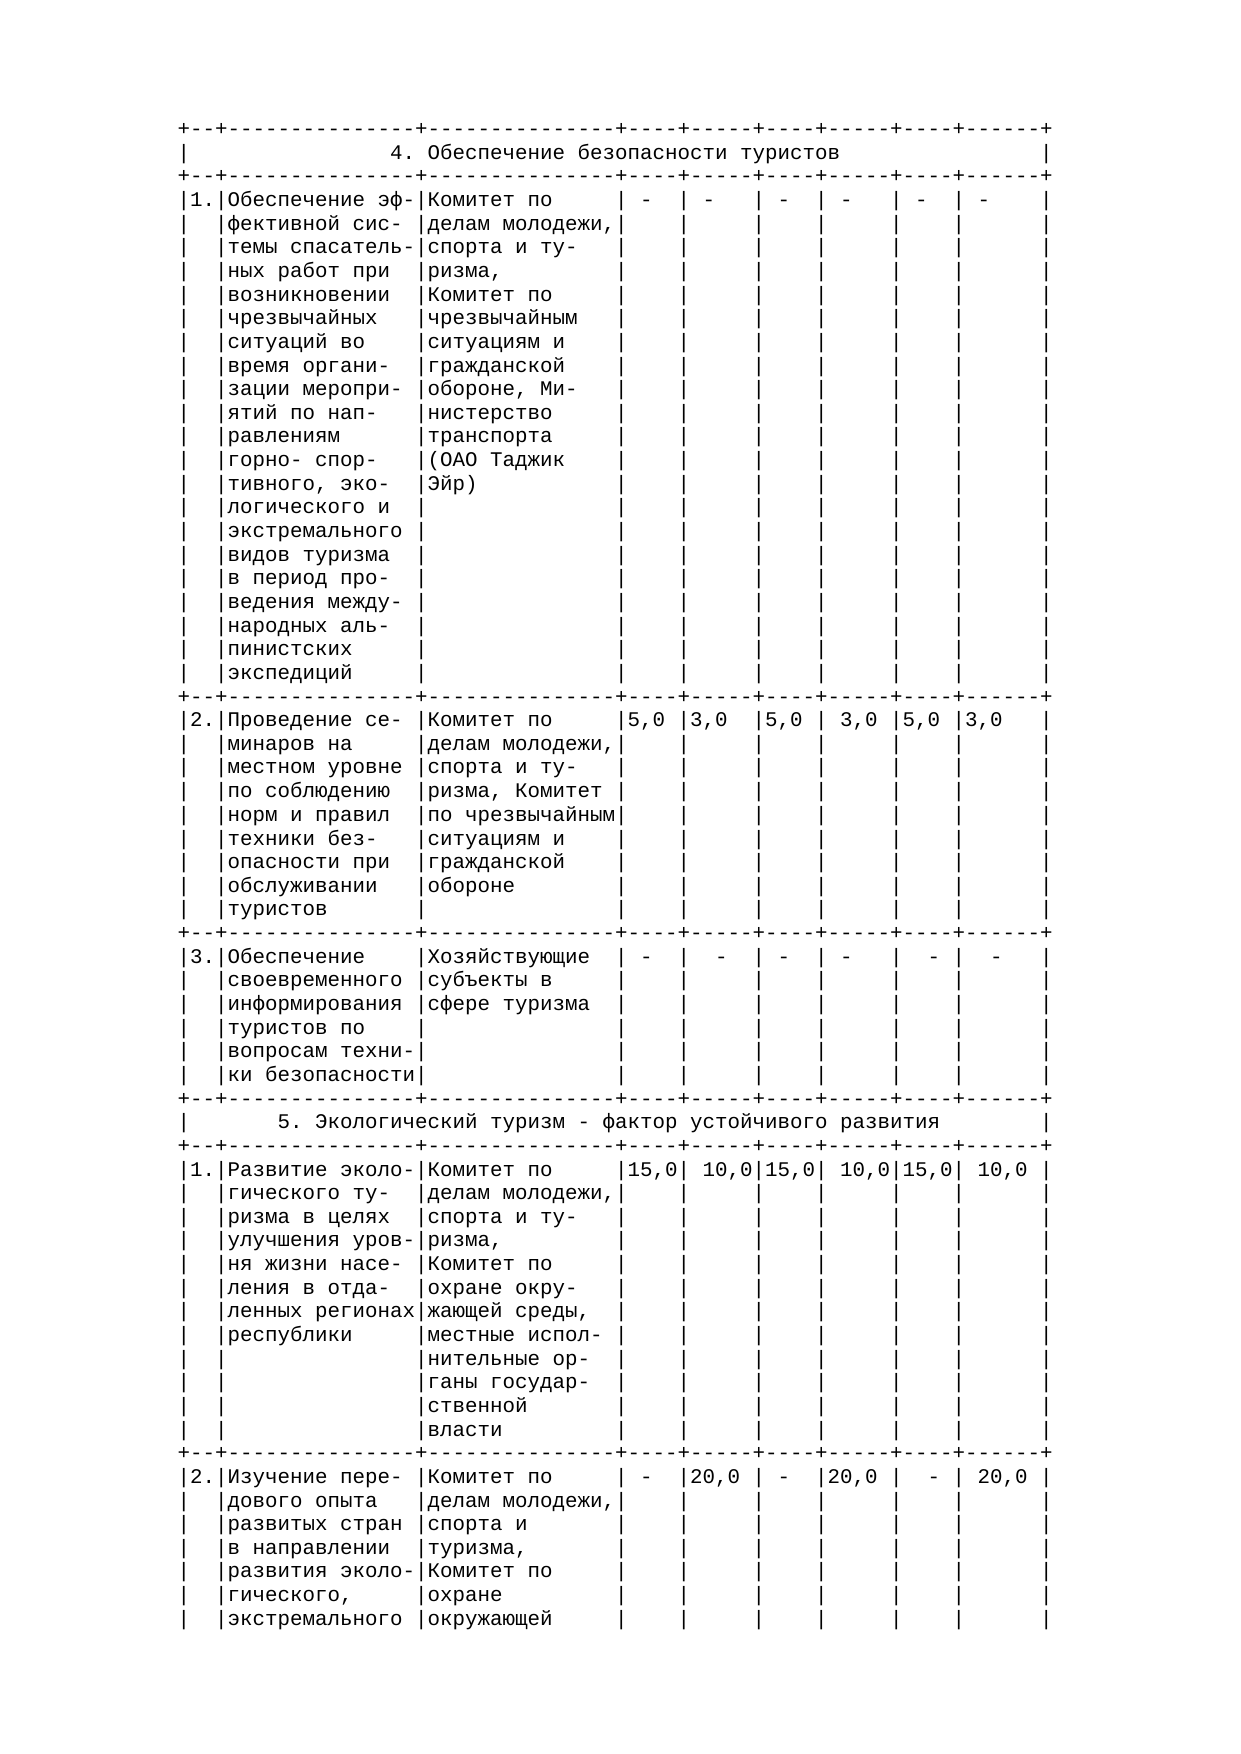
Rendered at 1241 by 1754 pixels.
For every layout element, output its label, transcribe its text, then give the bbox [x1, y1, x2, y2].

text | |темы спасатель-|спорта и ту- | | | | | | | [177, 236, 1152, 260]
text | |по соблюдению |ризма, Комитет | | | | | | | [177, 780, 1152, 804]
text | |минаров на |делам молодежи,| | | | | | | [177, 733, 1152, 757]
text | |ки безопасности| | | | | | | | [177, 1064, 1152, 1088]
text | |экстремального | | | | | | | | [177, 520, 1152, 544]
text | |тивного, эко- |Эйр) | | | | | | | [177, 473, 1152, 496]
text | |дового опыта |делам молодежи,| | | | | | | [177, 1489, 1152, 1513]
text | |улучшения уров-|ризма, | | | | | | | [177, 1229, 1152, 1253]
text | |информирования |сфере туризма | | | | | | | [177, 993, 1152, 1017]
text | |развитых стран |спорта и | | | | | | | [177, 1513, 1152, 1537]
text | |гического, |охране | | | | | | | [177, 1584, 1152, 1608]
text | |техники без- |ситуациям и | | | | | | | [177, 827, 1152, 851]
text | |ленных регионах|жающей среды, | | | | | | | [177, 1300, 1152, 1324]
text | 5. Экологический туризм - фактор устойчивого развития | [177, 1111, 1152, 1135]
text | |ятий по нап- |нистерство | | | | | | | [177, 402, 1152, 426]
text | |ризма в целях |спорта и ту- | | | | | | | [177, 1206, 1152, 1229]
text | |туристов по | | | | | | | | [177, 1017, 1152, 1040]
text | | |власти | | | | | | | [177, 1419, 1152, 1442]
text | |время органи- |гражданской | | | | | | | [177, 354, 1152, 378]
text | |равлениям |транспорта | | | | | | | [177, 426, 1152, 449]
text | |ления в отда- |охране окру- | | | | | | | [177, 1277, 1152, 1300]
text | |туристов | | | | | | | | [177, 898, 1152, 922]
text | |горно- спор- |(ОАО Таджик | | | | | | | [177, 449, 1152, 473]
text | | |ственной | | | | | | | [177, 1395, 1152, 1419]
text | |ситуаций во |ситуациям и | | | | | | | [177, 331, 1152, 354]
text +--+---------------+---------------+----+-----+----+-----+----+------+ [177, 1135, 1152, 1158]
text | |фективной сис- |делам молодежи,| | | | | | | [177, 213, 1152, 236]
text | | |ганы государ- | | | | | | | [177, 1371, 1152, 1395]
text | 4. Обеспечение безопасности туристов | [177, 142, 1152, 165]
text | |развития эколо-|Комитет по | | | | | | | [177, 1561, 1152, 1584]
text |1.|Обеспечение эф-|Комитет по | - | - | - | - | - | - | [177, 189, 1152, 213]
text | |логического и | | | | | | | | [177, 496, 1152, 520]
text | |республики |местные испол- | | | | | | | [177, 1324, 1152, 1348]
text | |в направлении |туризма, | | | | | | | [177, 1537, 1152, 1561]
text |2.|Изучение пере- |Комитет по | - |20,0 | - |20,0 | - | 20,0 | [177, 1466, 1152, 1489]
text | |ня жизни насе- |Комитет по | | | | | | | [177, 1253, 1152, 1277]
text | |опасности при |гражданской | | | | | | | [177, 851, 1152, 875]
text |2.|Проведение се- |Комитет по |5,0 |3,0 |5,0 | 3,0 |5,0 |3,0 | [177, 709, 1152, 733]
text | |пинистских | | | | | | | | [177, 638, 1152, 662]
text +--+---------------+---------------+----+-----+----+-----+----+------+ [177, 686, 1152, 709]
text | |ведения между- | | | | | | | | [177, 591, 1152, 615]
text | |чрезвычайных |чрезвычайным | | | | | | | [177, 307, 1152, 331]
text | |видов туризма | | | | | | | | [177, 544, 1152, 567]
text |1.|Развитие эколо-|Комитет по |15,0| 10,0|15,0| 10,0|15,0| 10,0 | [177, 1158, 1152, 1182]
text +--+---------------+---------------+----+-----+----+-----+----+------+ [177, 118, 1152, 142]
text | |в период про- | | | | | | | | [177, 567, 1152, 591]
text | |ных работ при |ризма, | | | | | | | [177, 260, 1152, 284]
text | |народных аль- | | | | | | | | [177, 615, 1152, 638]
text +--+---------------+---------------+----+-----+----+-----+----+------+ [177, 165, 1152, 189]
text | |зации меропри- |обороне, Ми- | | | | | | | [177, 378, 1152, 402]
text | |возникновении |Комитет по | | | | | | | [177, 284, 1152, 307]
text +--+---------------+---------------+----+-----+----+-----+----+------+ [177, 1088, 1152, 1111]
text | |норм и правил |по чрезвычайным| | | | | | | [177, 804, 1152, 827]
text | | |нительные ор- | | | | | | | [177, 1348, 1152, 1371]
text | |экспедиций | | | | | | | | [177, 662, 1152, 686]
text | |экстремального |окружающей | | | | | | | [177, 1608, 1152, 1631]
text | |своевременного |субъекты в | | | | | | | [177, 969, 1152, 993]
text |3.|Обеспечение |Хозяйствующие | - | - | - | - | - | - | [177, 946, 1152, 969]
text | |обслуживании |обороне | | | | | | | [177, 875, 1152, 898]
text | |гического ту- |делам молодежи,| | | | | | | [177, 1182, 1152, 1206]
text | |вопросам техни-| | | | | | | | [177, 1040, 1152, 1064]
text +--+---------------+---------------+----+-----+----+-----+----+------+ [177, 922, 1152, 946]
text +--+---------------+---------------+----+-----+----+-----+----+------+ [177, 1442, 1152, 1466]
text | |местном уровне |спорта и ту- | | | | | | | [177, 757, 1152, 780]
